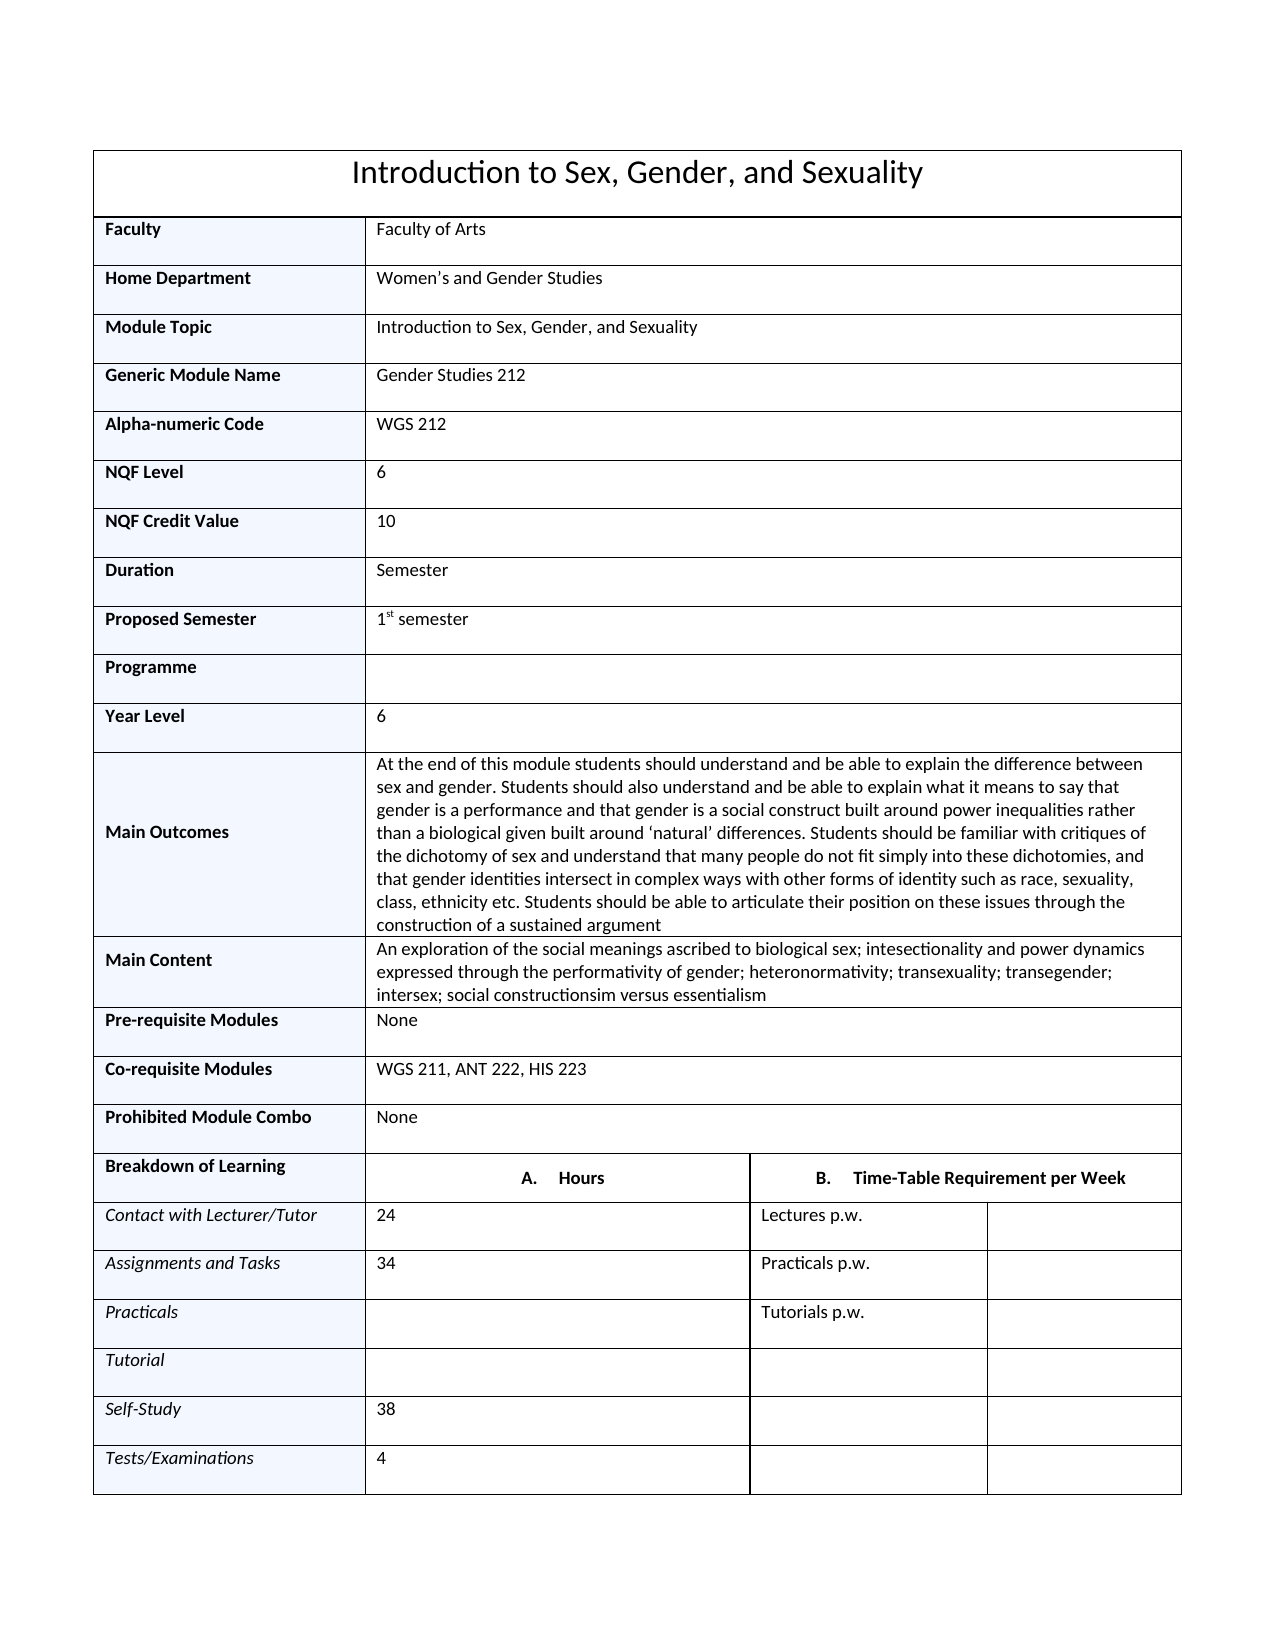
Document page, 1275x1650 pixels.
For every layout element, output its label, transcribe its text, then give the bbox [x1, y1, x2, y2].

table_cell [366, 655, 1181, 703]
table_cell [751, 1446, 987, 1493]
table_cell Duration [94, 558, 365, 606]
table_cell Lectures p.w. [751, 1203, 987, 1250]
table_cell Tutorial [94, 1349, 365, 1396]
table_cell [988, 1349, 1181, 1396]
table_cell 24 [366, 1203, 749, 1250]
table_cell [988, 1300, 1181, 1348]
table_cell NQF Level [94, 461, 365, 508]
table_cell An exploration of the social meanings ascribed to biological sex; intesectionality and power dynamics expressed through the performativity of gender; heteronormativity; transexuality; transegender; intersex; social constructionsim versus essentialism [366, 937, 1181, 1007]
table_cell Prohibited Module Combo [94, 1105, 365, 1153]
table_cell 4 [366, 1446, 749, 1493]
table_cell Home Department [94, 266, 365, 314]
table_cell Practicals p.w. [751, 1251, 987, 1299]
table_cell Year Level [94, 704, 365, 752]
table_cell Proposed Semester [94, 607, 365, 654]
table_cell Semester [366, 558, 1181, 606]
table_header Introduction to Sex, Gender, and Sexuality [94, 151, 1181, 216]
table_cell 6 [366, 461, 1181, 508]
table_cell [366, 1349, 749, 1396]
table_cell 38 [366, 1397, 749, 1445]
table_cell 6 [366, 704, 1181, 752]
table_cell 10 [366, 509, 1181, 557]
table_cell None [366, 1008, 1181, 1056]
table_cell Generic Module Name [94, 364, 365, 411]
table_cell [988, 1203, 1181, 1250]
table_cell Programme [94, 655, 365, 703]
table_cell Time-Table Requirement per Week [751, 1154, 1181, 1202]
table_cell WGS 212 [366, 412, 1181, 460]
table_cell WGS 211, ANT 222, HIS 223 [366, 1057, 1181, 1104]
table_cell 1st semester [366, 607, 1181, 654]
table_cell Faculty of Arts [366, 218, 1181, 265]
table_cell Main Content [94, 937, 365, 1007]
table_cell Gender Studies 212 [366, 364, 1181, 411]
table_cell Tests/Examinations [94, 1446, 365, 1493]
table_cell At the end of this module students should understand and be able to explain the difference between sex and gender. Students should also understand and be able to explain what it means to say that gender is a performance and that gender is a social construct built around power inequalities rather than a biological given built around ‘natural’ differences. Students should be familiar with critiques of the dichotomy of sex and understand that many people do not fit simply into these dichotomies, and that gender identities intersect in complex ways with other forms of identity such as race, sexuality, class, ethnicity etc. Students should be able to articulate their position on these issues through the construction of a sustained argument [366, 753, 1181, 936]
table_cell 34 [366, 1251, 749, 1299]
table_cell [988, 1251, 1181, 1299]
table_cell Women’s and Gender Studies [366, 266, 1181, 314]
table_cell Alpha-numeric Code [94, 412, 365, 460]
table_cell Breakdown of Learning [94, 1154, 365, 1202]
table_cell [751, 1349, 987, 1396]
table_cell Practicals [94, 1300, 365, 1348]
table_cell Pre-requisite Modules [94, 1008, 365, 1056]
table_cell Module Topic [94, 315, 365, 362]
table_cell None [366, 1105, 1181, 1153]
table_cell [366, 1300, 749, 1348]
table_cell [988, 1397, 1181, 1445]
table_cell Self-Study [94, 1397, 365, 1445]
table_cell NQF Credit Value [94, 509, 365, 557]
table_cell Tutorials p.w. [751, 1300, 987, 1348]
table_cell [988, 1446, 1181, 1493]
table_cell Assignments and Tasks [94, 1251, 365, 1299]
table_cell Main Outcomes [94, 753, 365, 936]
table_cell [751, 1397, 987, 1445]
table_cell Faculty [94, 218, 365, 265]
table_cell Introduction to Sex, Gender, and Sexuality [366, 315, 1181, 362]
table_cell Co-requisite Modules [94, 1057, 365, 1104]
table_cell Contact with Lecturer/Tutor [94, 1203, 365, 1250]
table_cell Hours [366, 1154, 749, 1202]
